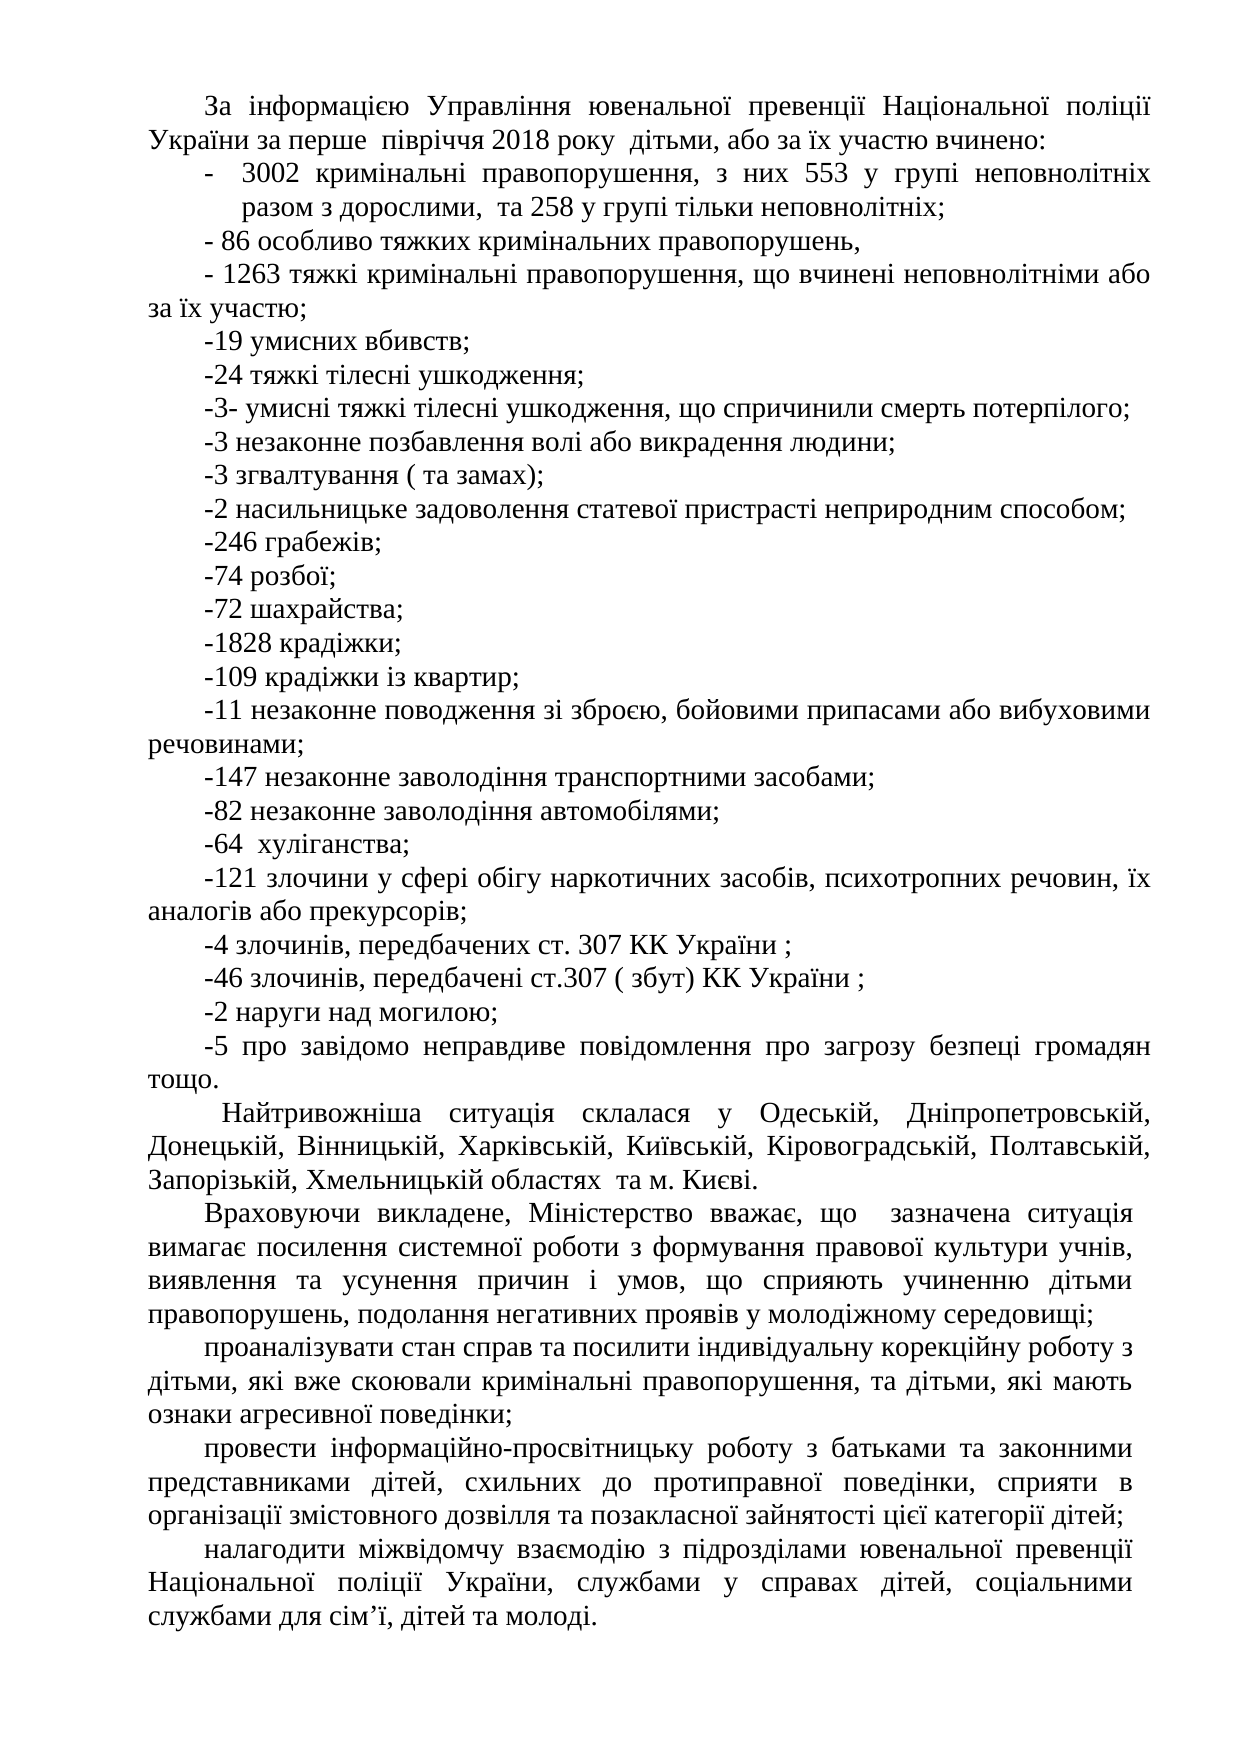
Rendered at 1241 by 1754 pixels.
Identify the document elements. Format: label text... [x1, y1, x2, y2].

text -147 незаконне заволодіння транспортними засобами; [148, 759, 1152, 793]
text За інформацією Управління ювенальної превенції Національної поліції України за перше півріччя 2018 року дітьми, або за їх участю вчинено: [148, 88, 1152, 156]
text - 86 особливо тяжких кримінальних правопорушень, [148, 223, 1152, 256]
text -19 умисних вбивств; [148, 323, 1152, 357]
text провести інформаційно-просвітницьку роботу з батьками та законними представниками дітей, схильних до протиправної поведінки, сприяти в організації змістовного дозвілля та позакласної зайнятості цієї категорії дітей; [148, 1430, 1133, 1531]
text -64 хуліганства; [148, 826, 1152, 860]
text -121 злочини у сфері обігу наркотичних засобів, психотропних речовин, їх аналогів або прекурсорів; [148, 860, 1152, 927]
text -5 про завідомо неправдиве повідомлення про загрозу безпеці громадян тощо. [148, 1028, 1152, 1095]
text проаналізувати стан справ та посилити індивідуальну корекційну роботу з дітьми, які вже скоювали кримінальні правопорушення, та дітьми, які мають ознаки агресивної поведінки; [148, 1329, 1133, 1430]
text -46 злочинів, передбачені ст.307 ( збут) КК України ; [148, 961, 1152, 994]
text -74 розбої; [148, 558, 1152, 592]
text Найтривожніша ситуація склалася у Одеській, Дніпропетровській, Донецькій, Вінницькій, Харківській, Київській, Кіровоградській, Полтавській, Запорізькій, Хмельницькій областях та м. Києві. [148, 1095, 1152, 1195]
text - 1263 тяжкі кримінальні правопорушення, що вчинені неповнолітніми або за їх участю; [148, 256, 1152, 323]
text -246 грабежів; [148, 524, 1152, 558]
text -11 незаконне поводження зі зброєю, бойовими припасами або вибуховими речовинами; [148, 692, 1152, 759]
text -3- умисні тяжкі тілесні ушкодження, що спричинили смерть потерпілого; [148, 390, 1152, 424]
text налагодити міжвідомчу взаємодію з підрозділами ювенальної превенції Національної поліції України, службами у справах дітей, соціальними службами для сім’ї, дітей та молоді. [148, 1531, 1133, 1631]
text -82 незаконне заволодіння автомобілями; [148, 793, 1152, 826]
text -4 злочинів, передбачених ст. 307 КК України ; [148, 927, 1152, 961]
text -2 наруги над могилою; [148, 994, 1152, 1028]
text -3 незаконне позбавлення волі або викрадення людини; [148, 424, 1152, 457]
text -24 тяжкі тілесні ушкодження; [148, 357, 1152, 390]
text Враховуючи викладене, Міністерство вважає, що зазначена ситуація вимагає посилення системної роботи з формування правової культури учнів, виявлення та усунення причин і умов, що сприяють учиненню дітьми правопорушень, подолання негативних проявів у молодіжному середовищі; [148, 1195, 1133, 1329]
text -2 насильницьке задоволення статевої пристрасті неприродним способом; [148, 491, 1152, 524]
text -1828 крадіжки; [148, 625, 1152, 659]
list 3002 кримінальні правопорушення, з них 553 у групі неповнолітніх разом з дорослими, та 258 у групі тільки неповнолітніх; [204, 156, 1152, 223]
text -109 крадіжки із квартир; [148, 659, 1152, 692]
text -3 згвалтування ( та замах); [148, 457, 1152, 491]
text -72 шахрайства; [148, 592, 1152, 625]
